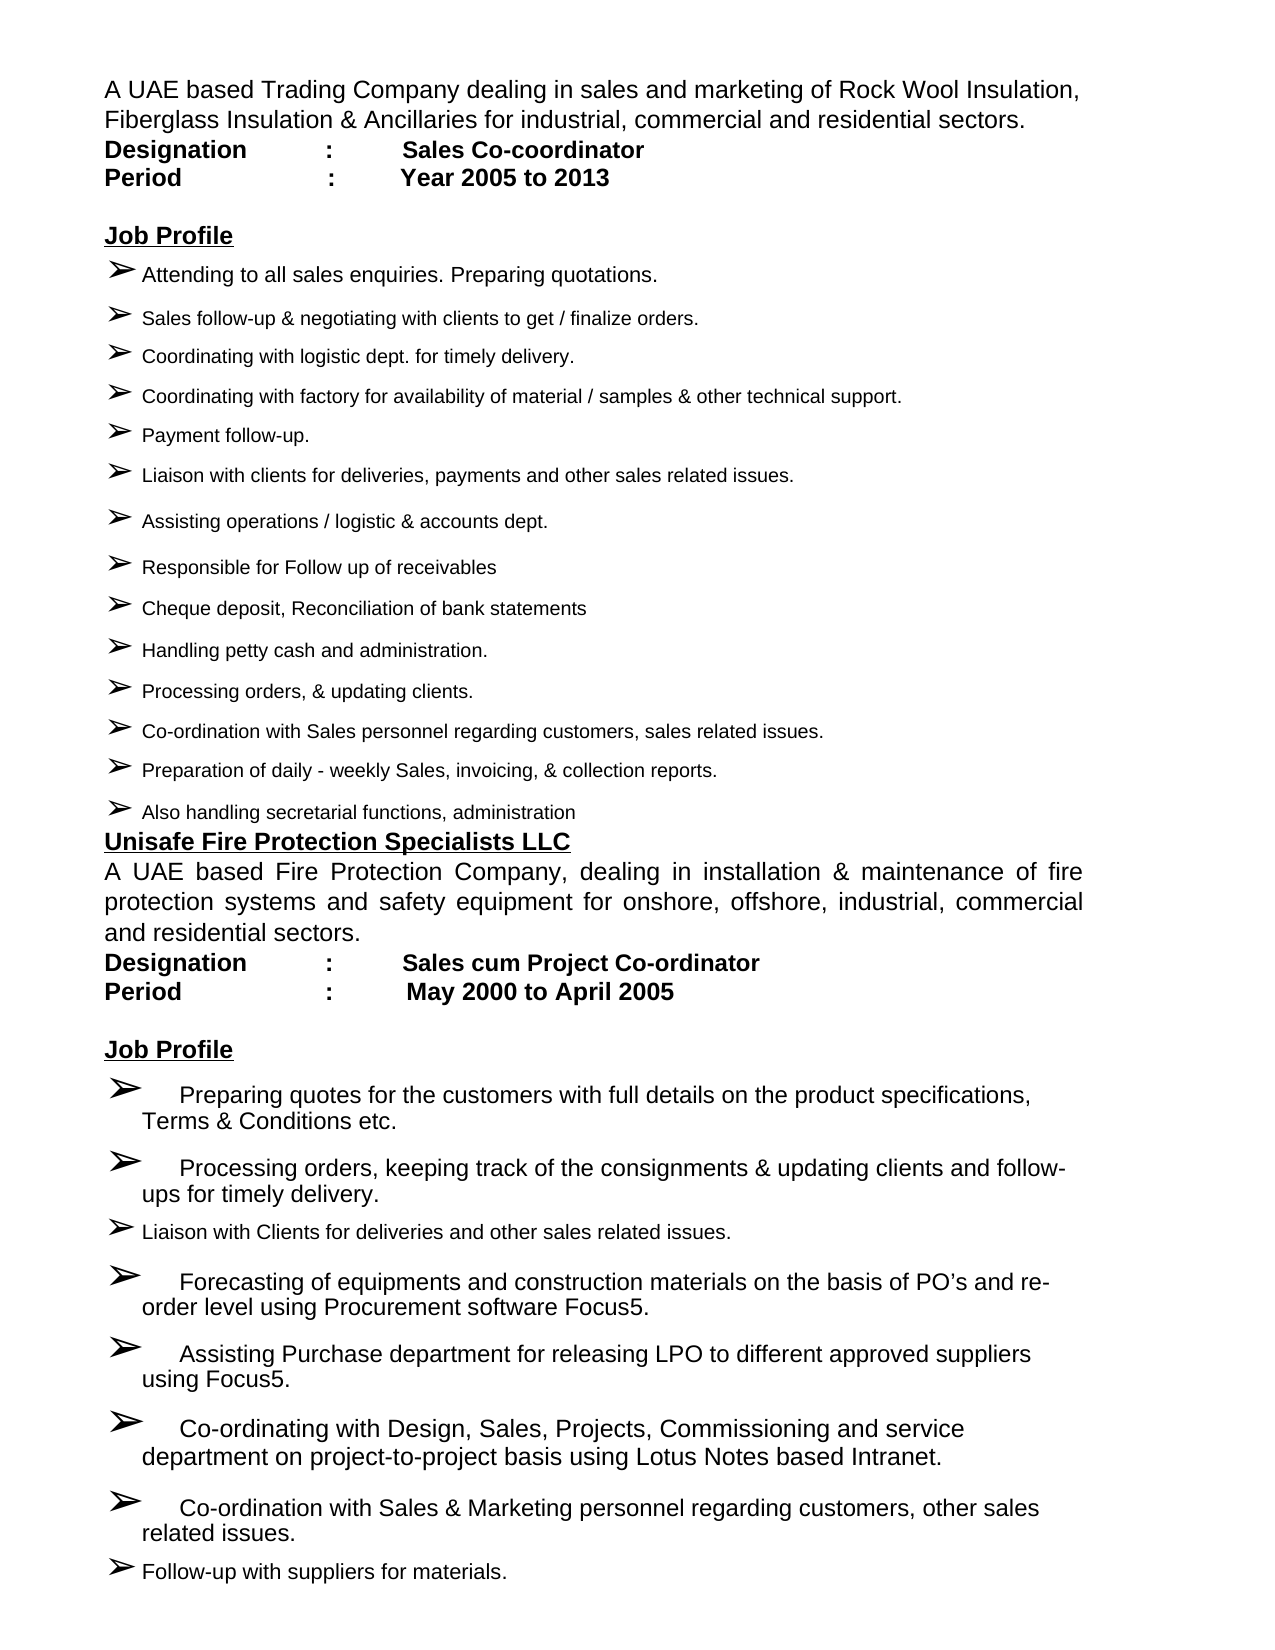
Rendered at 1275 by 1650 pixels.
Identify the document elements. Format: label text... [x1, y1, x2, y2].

list Coordinating with logistic dept. for timely delivery. [104, 334, 1125, 371]
list Responsible for Follow up of receivables [104, 545, 1125, 582]
list Cheque deposit, Reconciliation of bank statements [104, 586, 1125, 623]
list Processing orders, & updating clients. [104, 669, 1125, 706]
list Preparing quotes for the customers with full details on the product specifications, Terms & Conditions etc. [104, 1065, 1039, 1134]
text A UAE based Fire Protection Company, dealing in installation & maintenance of fire protection systems and safety equipment for onshore, offshore, industrial, commercial and residential sectors. [104, 857, 1085, 946]
list Handling petty cash and administration. [104, 628, 1125, 664]
text Designation : Sales cum Project Co-ordinator [104, 948, 1125, 977]
list Liaison with Clients for deliveries and other sales related issues. [104, 1207, 1125, 1247]
text Job Profile [104, 1035, 1125, 1064]
list Co-ordinating with Design, Sales, Projects, Commissioning and service department on project-to-project basis using Lotus Notes based Intranet. [104, 1395, 1071, 1471]
list Assisting operations / logistic & accounts dept. [104, 499, 1125, 536]
list Processing orders, keeping track of the consignments & updating clients and follow-ups for timely delivery. [104, 1138, 1077, 1207]
list Sales follow-up & negotiating with clients to get / finalize orders. [104, 296, 1125, 333]
text Period : May 2000 to April 2005 [104, 977, 1125, 1005]
text Job Profile [104, 221, 1125, 250]
text Designation : Sales Co-coordinator [104, 135, 1125, 163]
list Co-ordination with Sales personnel regarding customers, sales related issues. [104, 709, 1125, 746]
list Payment follow-up. [104, 413, 1125, 450]
list Liaison with clients for deliveries, payments and other sales related issues. [104, 454, 1125, 490]
text Unisafe Fire Protection Specialists LLC [104, 827, 1125, 856]
list Also handling secretarial functions, administration [104, 790, 1125, 827]
list Follow-up with suppliers for materials. [104, 1547, 1125, 1588]
list Coordinating with factory for availability of material / samples & other technical support. [104, 374, 1125, 411]
list Forecasting of equipments and construction materials on the basis of PO’s and re-order level using Procurement software Focus5. [104, 1252, 1060, 1321]
list Assisting Purchase department for releasing LPO to different approved suppliers using Focus5. [104, 1323, 1039, 1393]
text Period : Year 2005 to 2013 [104, 163, 1125, 192]
list Attending to all sales enquiries. Preparing quotations. [104, 250, 1125, 291]
list Preparation of daily - weekly Sales, invoicing, & collection reports. [104, 749, 1125, 785]
list Co-ordination with Sales & Marketing personnel regarding customers, other sales related issues. [104, 1477, 1050, 1547]
text A UAE based Trading Company dealing in sales and marketing of Rock Wool Insulation, Fiberglass Insulation & Ancillaries for industrial, commercial and residential sectors. [104, 75, 1085, 133]
